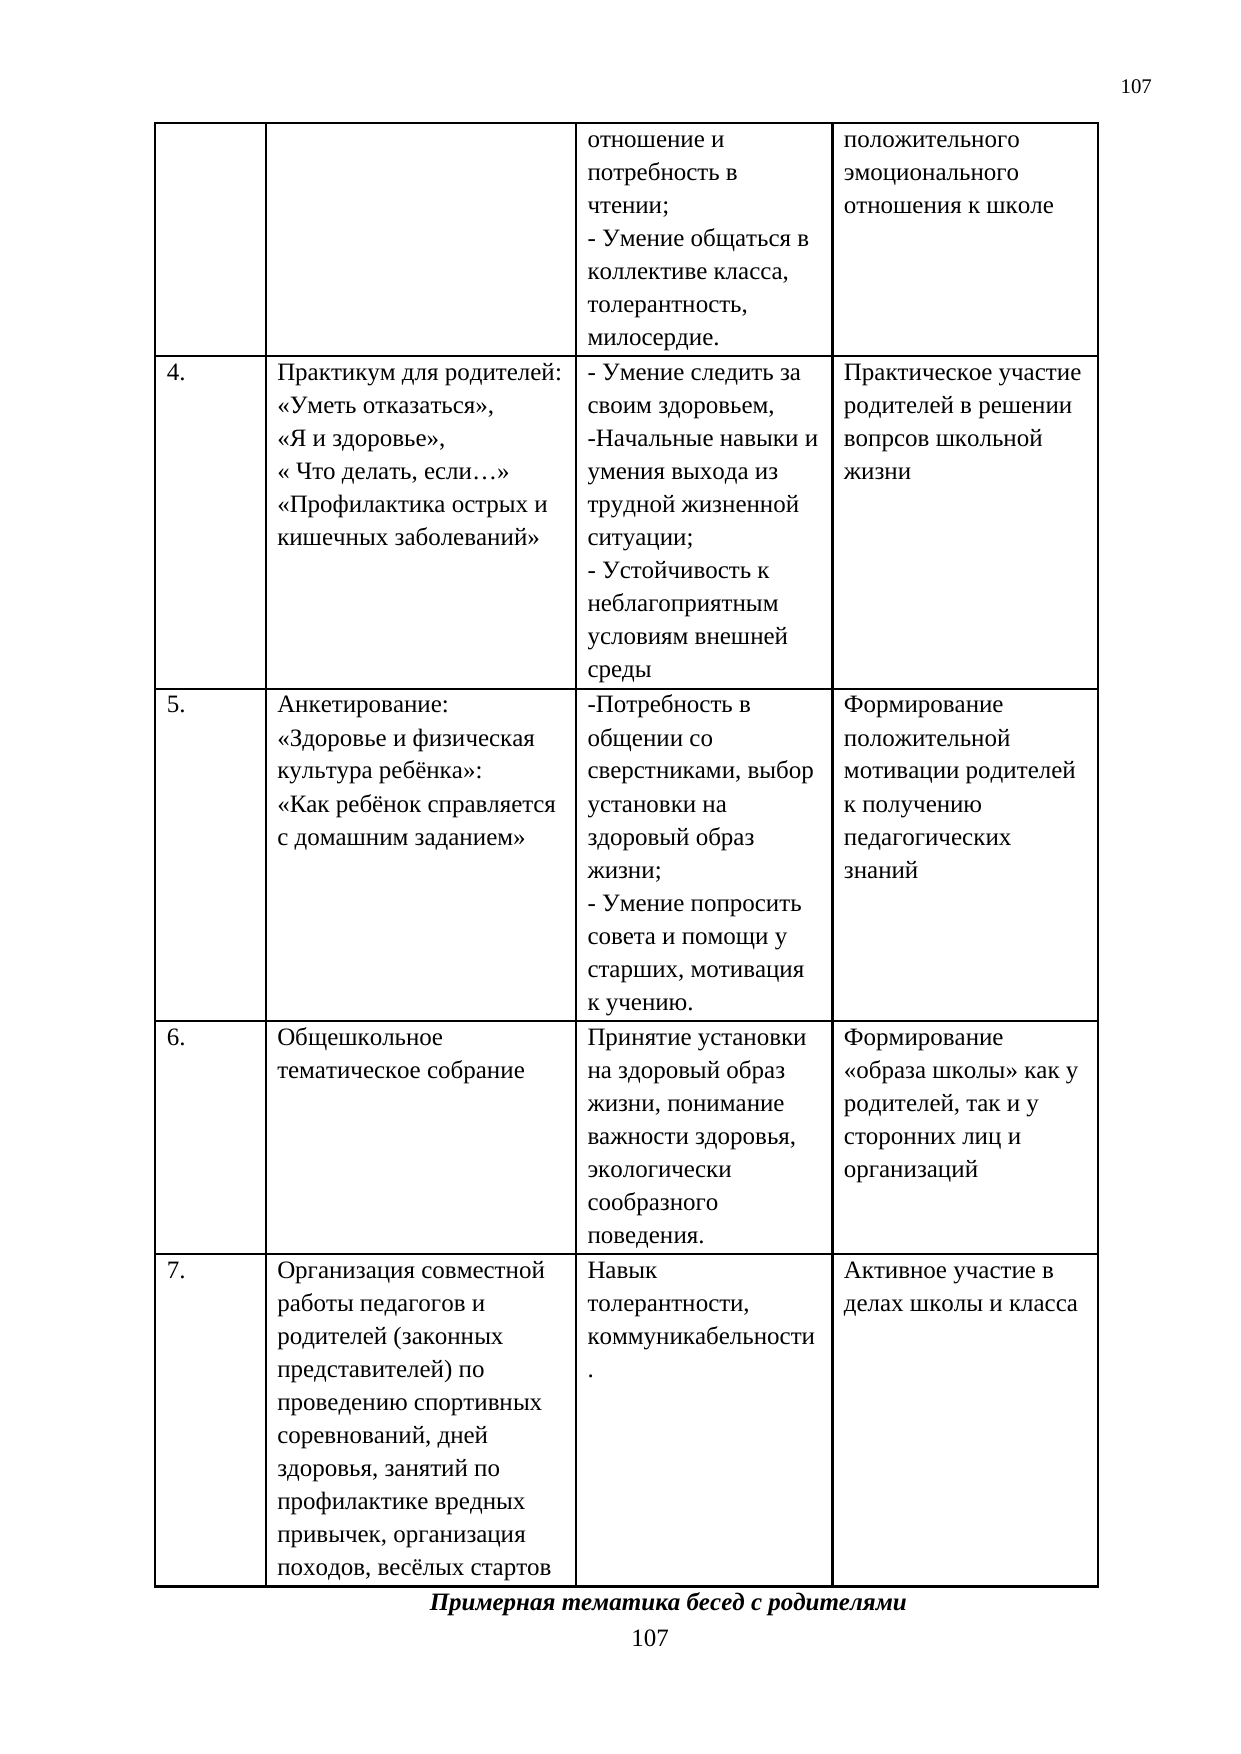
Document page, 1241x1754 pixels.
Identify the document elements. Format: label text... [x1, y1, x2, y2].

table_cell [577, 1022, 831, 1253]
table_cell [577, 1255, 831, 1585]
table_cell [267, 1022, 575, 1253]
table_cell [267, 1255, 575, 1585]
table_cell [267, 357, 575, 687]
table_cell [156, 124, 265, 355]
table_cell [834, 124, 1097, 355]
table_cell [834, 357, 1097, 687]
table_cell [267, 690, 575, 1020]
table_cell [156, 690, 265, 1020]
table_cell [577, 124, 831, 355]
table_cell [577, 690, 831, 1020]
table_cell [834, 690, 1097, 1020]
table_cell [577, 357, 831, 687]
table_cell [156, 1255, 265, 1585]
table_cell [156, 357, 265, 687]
text Примерная тематика бесед с родителями [185, 1587, 1152, 1616]
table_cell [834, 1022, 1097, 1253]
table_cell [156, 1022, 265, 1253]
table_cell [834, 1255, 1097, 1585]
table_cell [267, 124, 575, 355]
